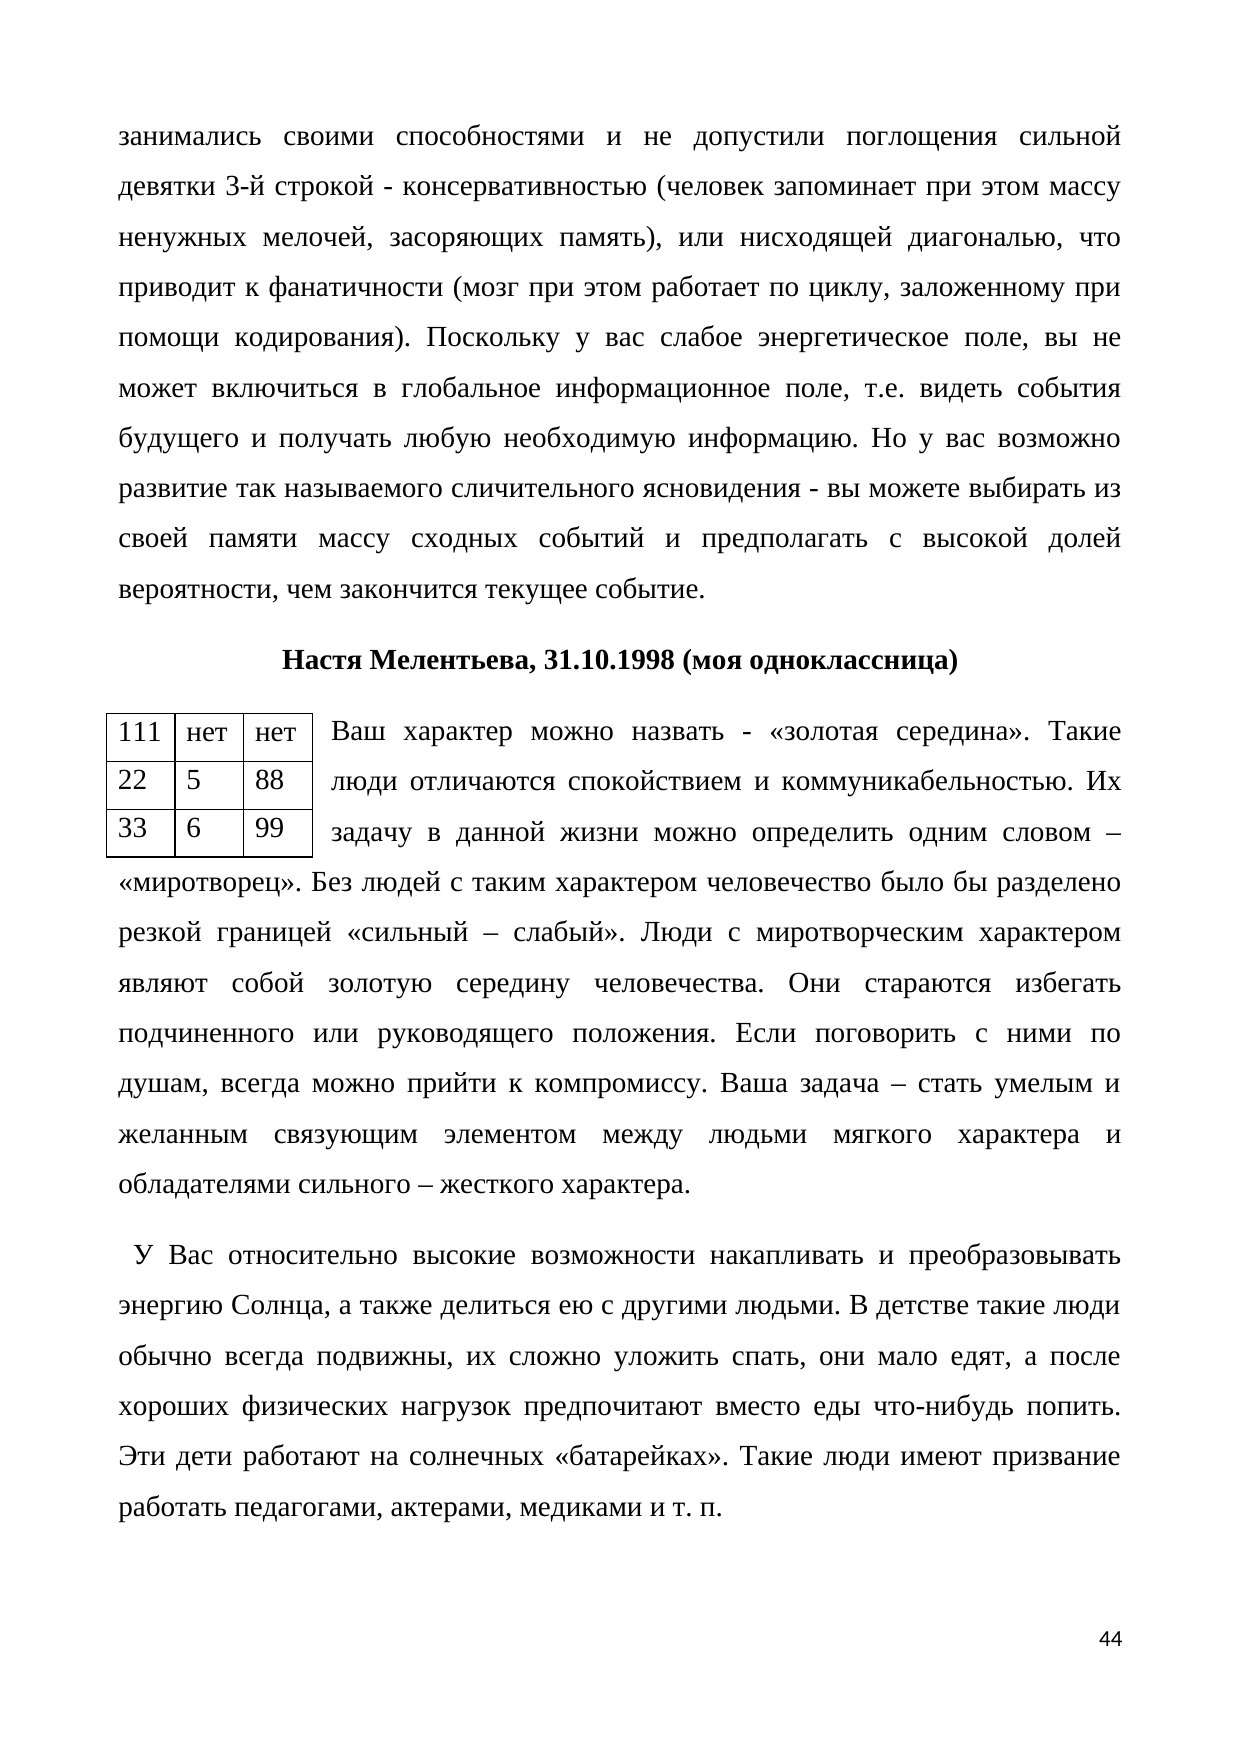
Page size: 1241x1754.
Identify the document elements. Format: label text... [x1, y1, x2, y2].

text Ваш характер можно назвать - «золотая середина». Такие люди отличаются спокойствием и коммуникабельностью. Их задачу в данной жизни можно определить одним словом – «миротворец». Без людей с таким характером человечество было бы разделено резкой границей «сильный – слабый». Люди с миротворческим характером являют собой золотую середину человечества. Они стараются избегать подчиненного или руководящего положения. Если поговорить с ними по душам, всегда можно прийти к компромиссу. Ваша задача – стать умелым и желанным связующим элементом между людьми мягкого характера и обладателями сильного – жесткого характера. [118, 713, 1122, 1199]
table_cell 99 [244, 810, 312, 856]
table_cell 5 [176, 762, 243, 809]
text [118, 118, 1122, 604]
table_header нет [244, 714, 312, 761]
table_cell 88 [244, 762, 312, 809]
text Настя Мелентьева, 31.10.1998 (моя одноклассница) [118, 642, 1122, 676]
table_cell 22 [107, 762, 174, 809]
text У Вас относительно высокие возможности накапливать и преобразовывать энергию Солнца, а также делиться ею с другими людьми. В детстве такие люди обычно всегда подвижны, их сложно уложить спать, они мало едят, а после хороших физических нагрузок предпочитают вместо еды что-нибудь попить. Эти дети работают на солнечных «батарейках». Такие люди имеют призвание работать педагогами, актерами, медиками и т. п. [118, 1237, 1122, 1522]
table_cell 33 [107, 810, 174, 856]
table_cell 6 [176, 810, 243, 856]
table_header 111 [107, 714, 174, 761]
table_header нет [176, 714, 243, 761]
